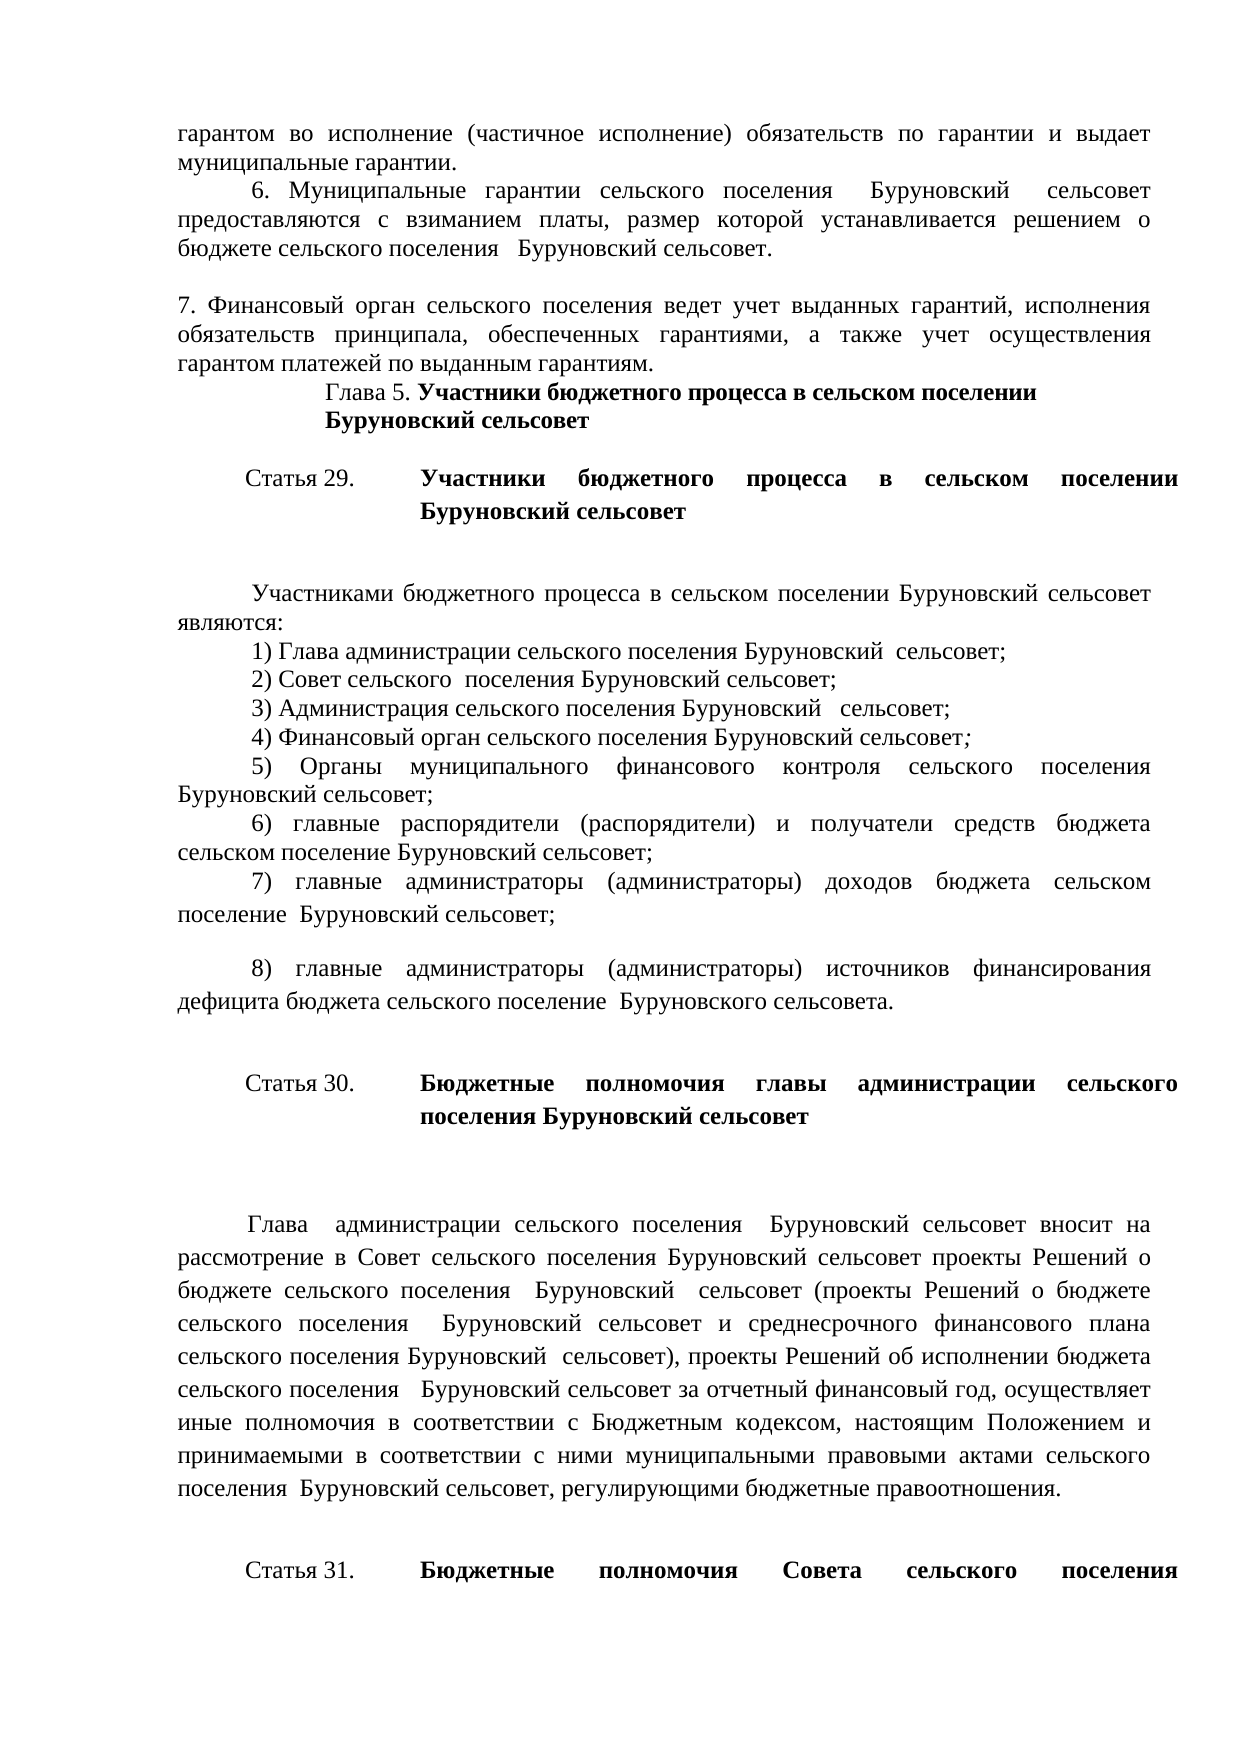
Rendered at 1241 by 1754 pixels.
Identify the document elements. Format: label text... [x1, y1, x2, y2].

table_header Статья 31. [234, 1555, 408, 1609]
text 7) главные администраторы (администраторы) доходов бюджета сельском поселение Буруновский сельсовет; [177, 866, 1152, 928]
text 3) Администрация сельского поселения Буруновский сельсовет; [177, 693, 1152, 722]
text 1) Глава администрации сельского поселения Буруновский сельсовет; [177, 636, 1152, 664]
text 6) главные распорядители (распорядители) и получатели средств бюджета сельском поселение Буруновский сельсовет; [177, 808, 1152, 866]
table_header Статья 29. [234, 463, 408, 549]
text Участниками бюджетного процесса в сельском поселении Буруновский сельсовет являются: [177, 578, 1152, 636]
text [177, 118, 1152, 176]
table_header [409, 1555, 1190, 1609]
title Глава 5. Участники бюджетного процесса в сельском поселении Буруновский сельсовет [325, 377, 1152, 434]
text 4) Финансовый орган сельского поселения Буруновский сельсовет; [177, 722, 1152, 751]
text 8) главные администраторы (администраторы) источников финансирования дефицита бюджета сельского поселение Буруновского сельсовета. [177, 953, 1152, 1014]
text 2) Совет сельского поселения Буруновский сельсовет; [177, 664, 1152, 693]
table_header Бюджетные полномочия главы администрации сельского поселения Буруновский сельсовет [409, 1068, 1190, 1155]
text 6. Муниципальные гарантии сельского поселения Буруновский сельсовет предоставляются с взиманием платы, размер которой устанавливается решением о бюджете сельского поселения Буруновский сельсовет. [177, 176, 1152, 262]
text 5) Органы муниципального финансового контроля сельского поселения Буруновский сельсовет; [177, 751, 1152, 808]
table_header Участники бюджетного процесса в сельском поселении Буруновский сельсовет [409, 463, 1190, 549]
title 7. Финансовый орган сельского поселения ведет учет выданных гарантий, исполнения обязательств принципала, обеспеченных гарантиями, а также учет осуществления гарантом платежей по выданным гарантиям. [177, 291, 1152, 377]
table_header Статья 30. [234, 1068, 408, 1155]
text Глава администрации сельского поселения Буруновский сельсовет вносит на рассмотрение в Совет сельского поселения Буруновский сельсовет проекты Решений о бюджете сельского поселения Буруновский сельсовет (проекты Решений о бюджете сельского поселения Буруновский сельсовет и среднесрочного финансового плана сельского поселения Буруновский сельсовет), проекты Решений об исполнении бюджета сельского поселения Буруновский сельсовет за отчетный финансовый год, осуществляет иные полномочия в соответствии с Бюджетным кодексом, настоящим Положением и принимаемыми в соответствии с ними муниципальными правовыми актами сельского поселения Буруновский сельсовет, регулирующими бюджетные правоотношения. [177, 1209, 1152, 1502]
